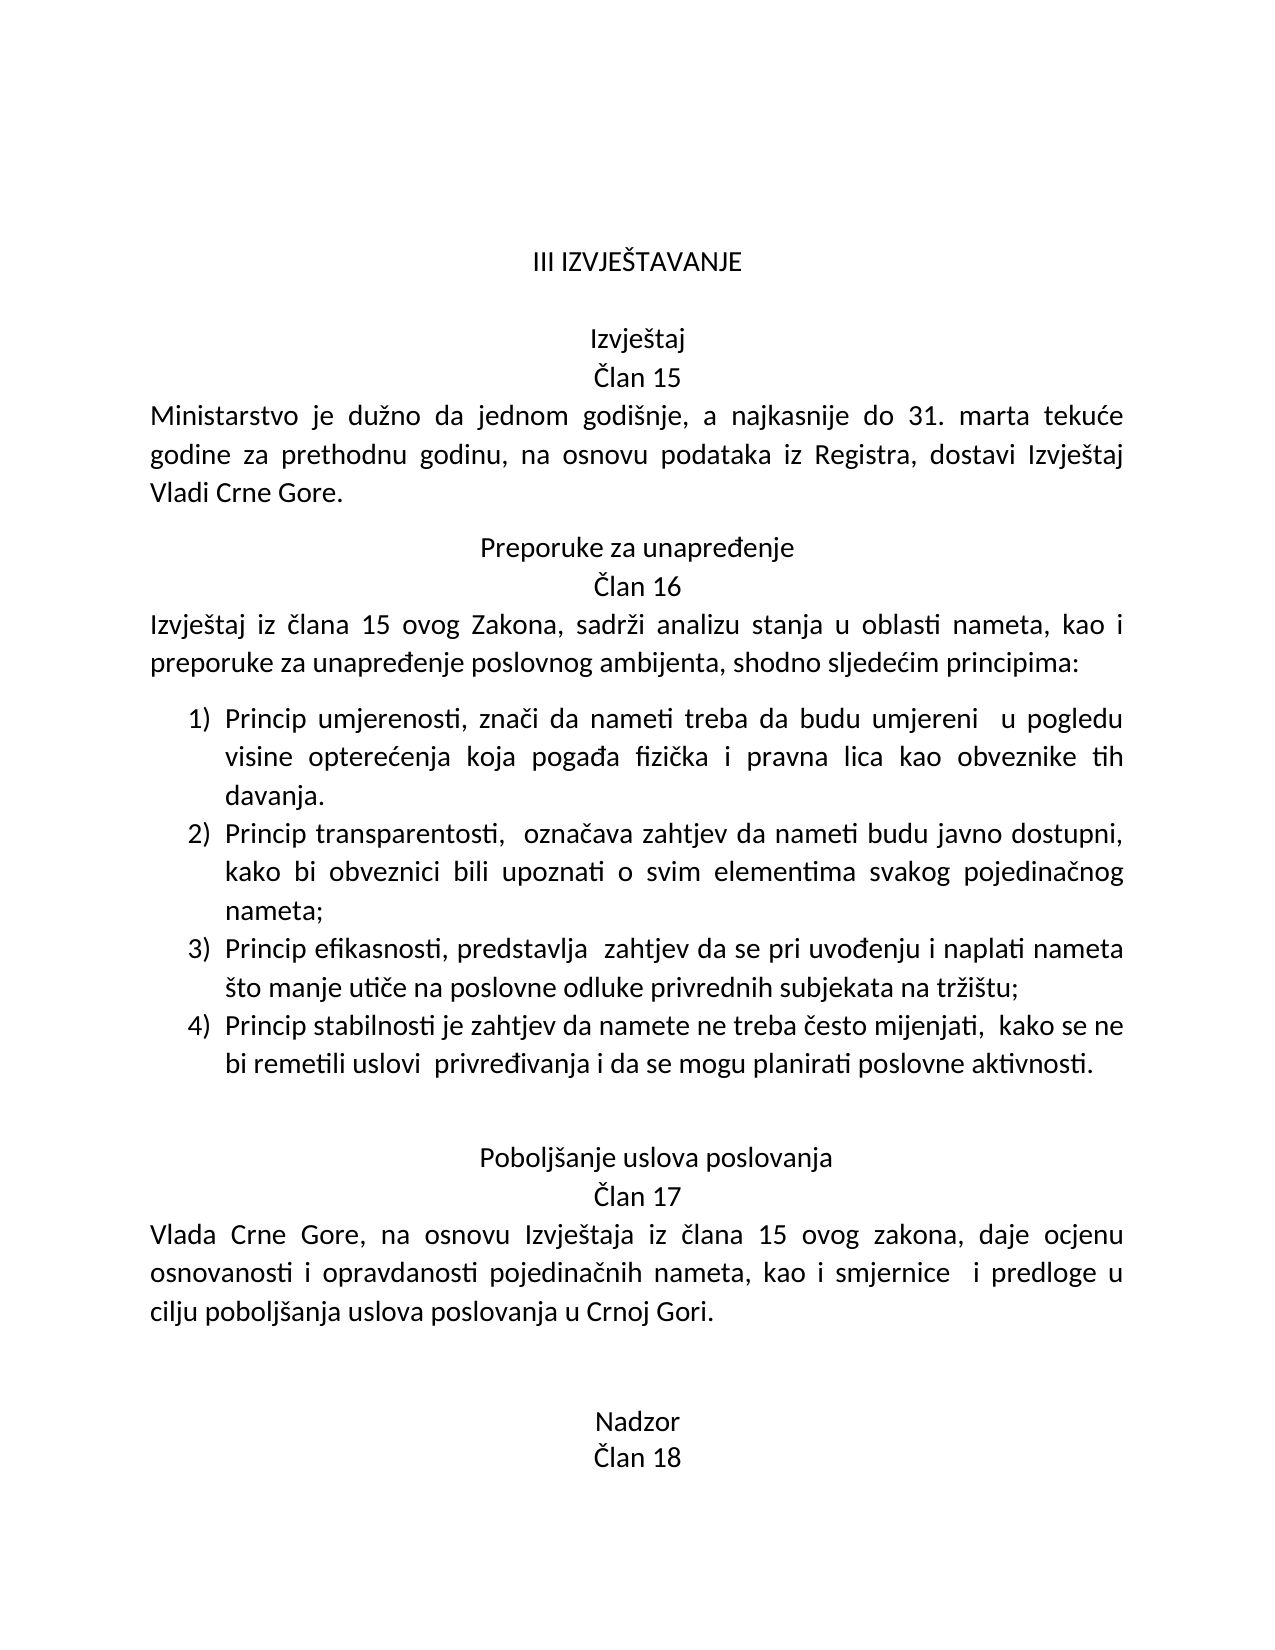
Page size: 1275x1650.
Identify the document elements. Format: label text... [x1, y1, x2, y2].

text Izvještaj iz člana 15 ovog Zakona, sadrži analizu stanja u oblasti nameta, kao i preporuke za unapređenje poslovnog ambijenta, shodno sljedećim principima: [150, 606, 1125, 680]
list Princip umjerenosti, znači da nameti treba da budu umjereni u pogledu visine opterećenja koja pogađa fizička i pravna lica kao obveznike tih davanja. [187, 700, 1125, 812]
text Nadzor [150, 1403, 1125, 1439]
text Član 16 [150, 568, 1125, 603]
text III IZVJEŠTAVANJE [150, 243, 1125, 279]
text Vlada Crne Gore, na osnovu Izvještaja iz člana 15 ovog zakona, daje ocjenu osnovanosti i opravdanosti pojedinačnih nameta, kao i smjernice i predloge u cilju poboljšanja uslova poslovanja u Crnoj Gori. [150, 1216, 1125, 1328]
text Preporuke za unapređenje [150, 529, 1125, 565]
text Ministarstvo je dužno da jednom godišnje, a najkasnije do 31. marta tekuće godine za prethodnu godinu, na osnovu podataka iz Registra, dostavi Izvještaj Vladi Crne Gore. [150, 397, 1125, 510]
text Član 15 [150, 359, 1125, 394]
text Član 17 [150, 1178, 1125, 1213]
list Princip transparentosti, označava zahtjev da nameti budu javno dostupni, kako bi obveznici bili upoznati o svim elementima svakog pojedinačnog nameta; [187, 815, 1125, 927]
text Član 18 [150, 1439, 1125, 1474]
list Princip efikasnosti, predstavlja zahtjev da se pri uvođenju i naplati nameta što manje utiče na poslovne odluke privrednih subjekata na tržištu; [187, 930, 1125, 1004]
text Izvještaj [150, 320, 1125, 356]
list Princip stabilnosti je zahtjev da namete ne treba često mijenjati, kako se ne bi remetili uslovi privređivanja i da se mogu planirati poslovne aktivnosti. [187, 1007, 1125, 1081]
text Poboljšanje uslova poslovanja [187, 1139, 1125, 1175]
